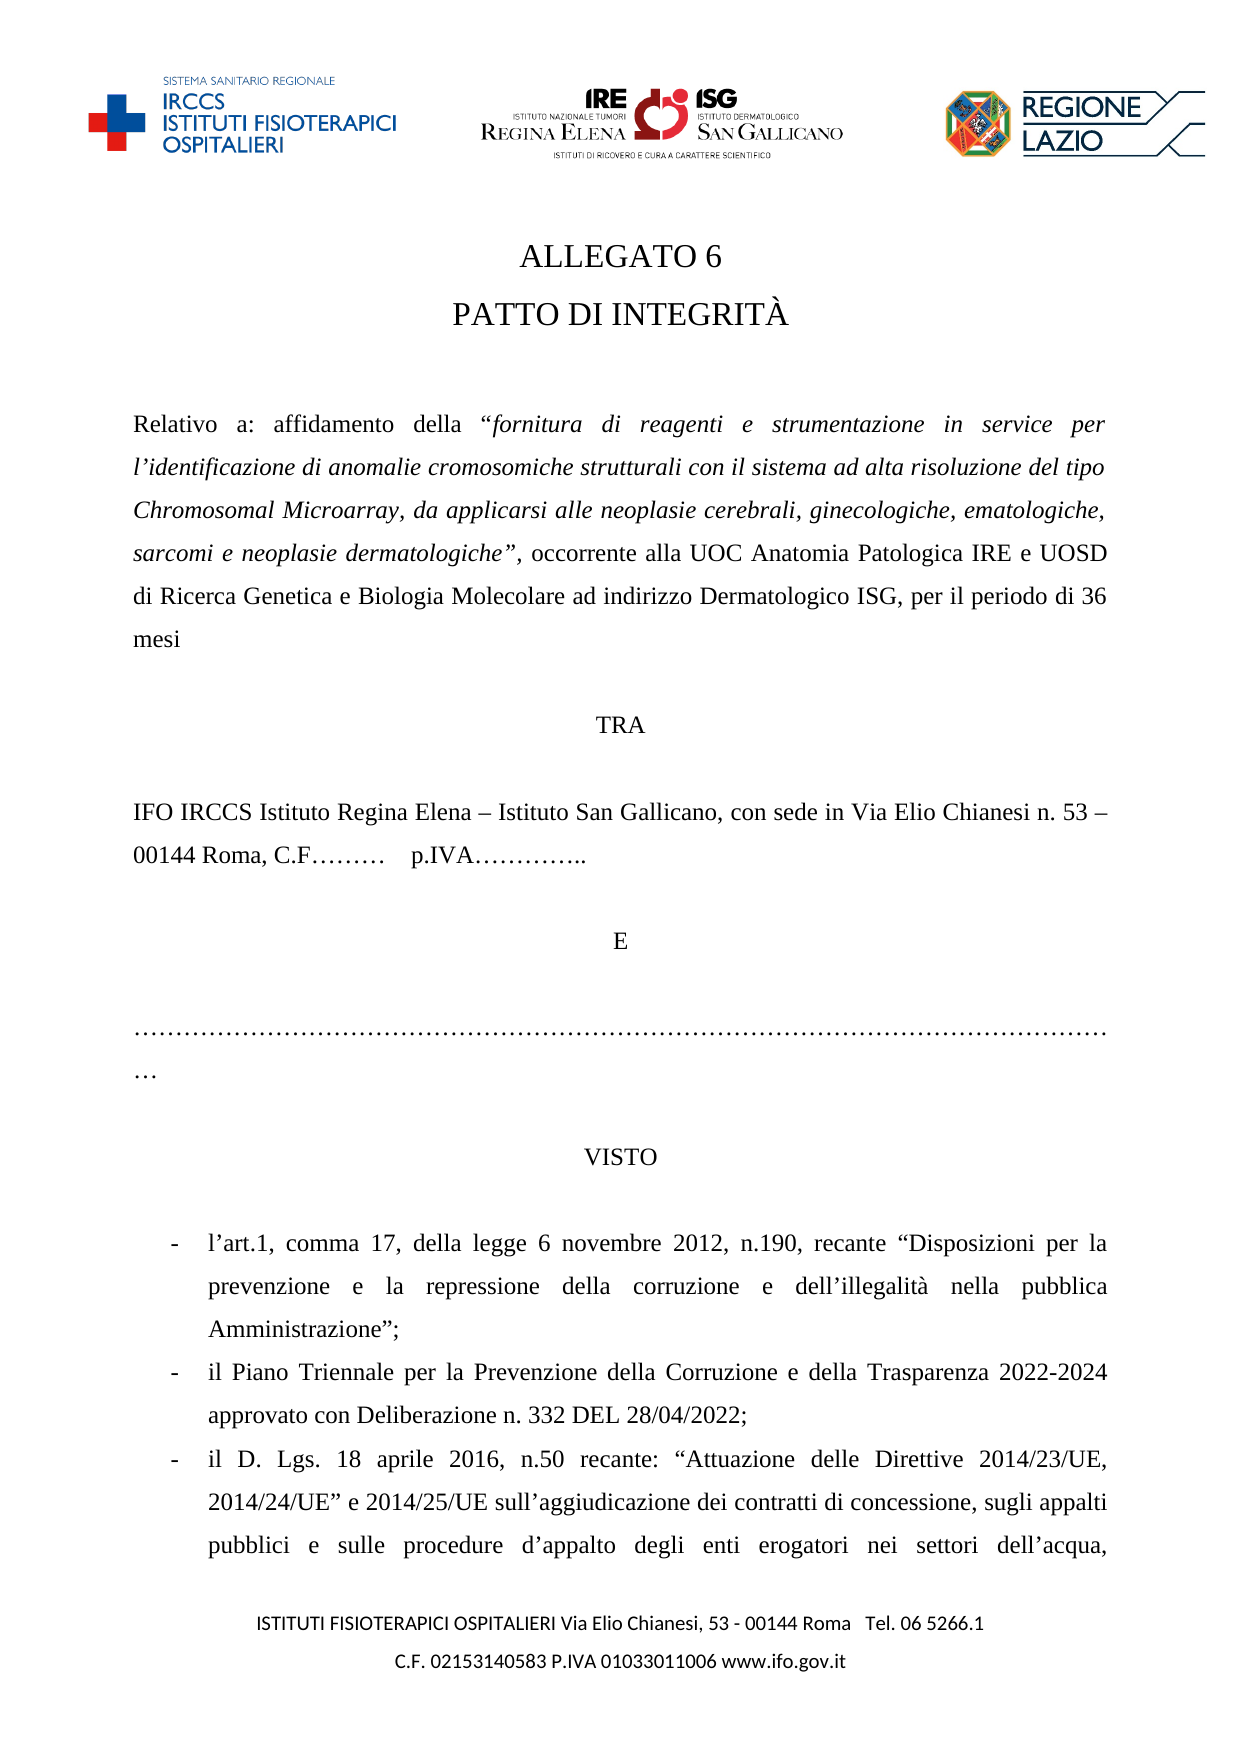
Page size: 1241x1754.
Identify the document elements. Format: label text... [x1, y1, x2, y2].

list l’art.1, comma 17, della legge 6 novembre 2012, n.190, recante “Disposizioni per la prevenzione e la repressione della corruzione e dell’illegalità nella pubblica Amministrazione”; [170, 1228, 1108, 1343]
text PATTO DI INTEGRITÀ [133, 294, 1108, 332]
text Relativo a: affidamento della “fornitura di reagenti e strumentazione in service per l’identificazione di anomalie cromosomiche strutturali con il sistema ad alta risoluzione del tipo Chromosomal Microarray, da applicarsi alle neoplasie cerebrali, ginecologiche, ematologiche, sarcomi e neoplasie dermatologiche”, occorrente alla UOC Anatomia Patologica IRE e UOSD di Ricerca Genetica e Biologia Molecolare ad indirizzo Dermatologico ISG, per il periodo di 36 mesi [133, 409, 1108, 653]
text E [133, 926, 1108, 955]
list il Piano Triennale per la Prevenzione della Corruzione e della Trasparenza 2022-2024 approvato con Deliberazione n. 332 DEL 28/04/2022; [170, 1357, 1108, 1429]
text ALLEGATO 6 [133, 236, 1108, 274]
picture [439, 62, 893, 180]
text VISTO [133, 1142, 1108, 1171]
picture [78, 64, 407, 160]
text IFO IRCCS Istituto Regina Elena – Istituto San Gallicano, con sede in Via Elio Chianesi n. 53 – 00144 Roma, C.F……… p.IVA………….. [133, 797, 1108, 869]
text TRA [133, 711, 1108, 739]
picture [943, 87, 1208, 160]
text ………………………………………………………………………………………………………… [133, 1012, 1108, 1084]
